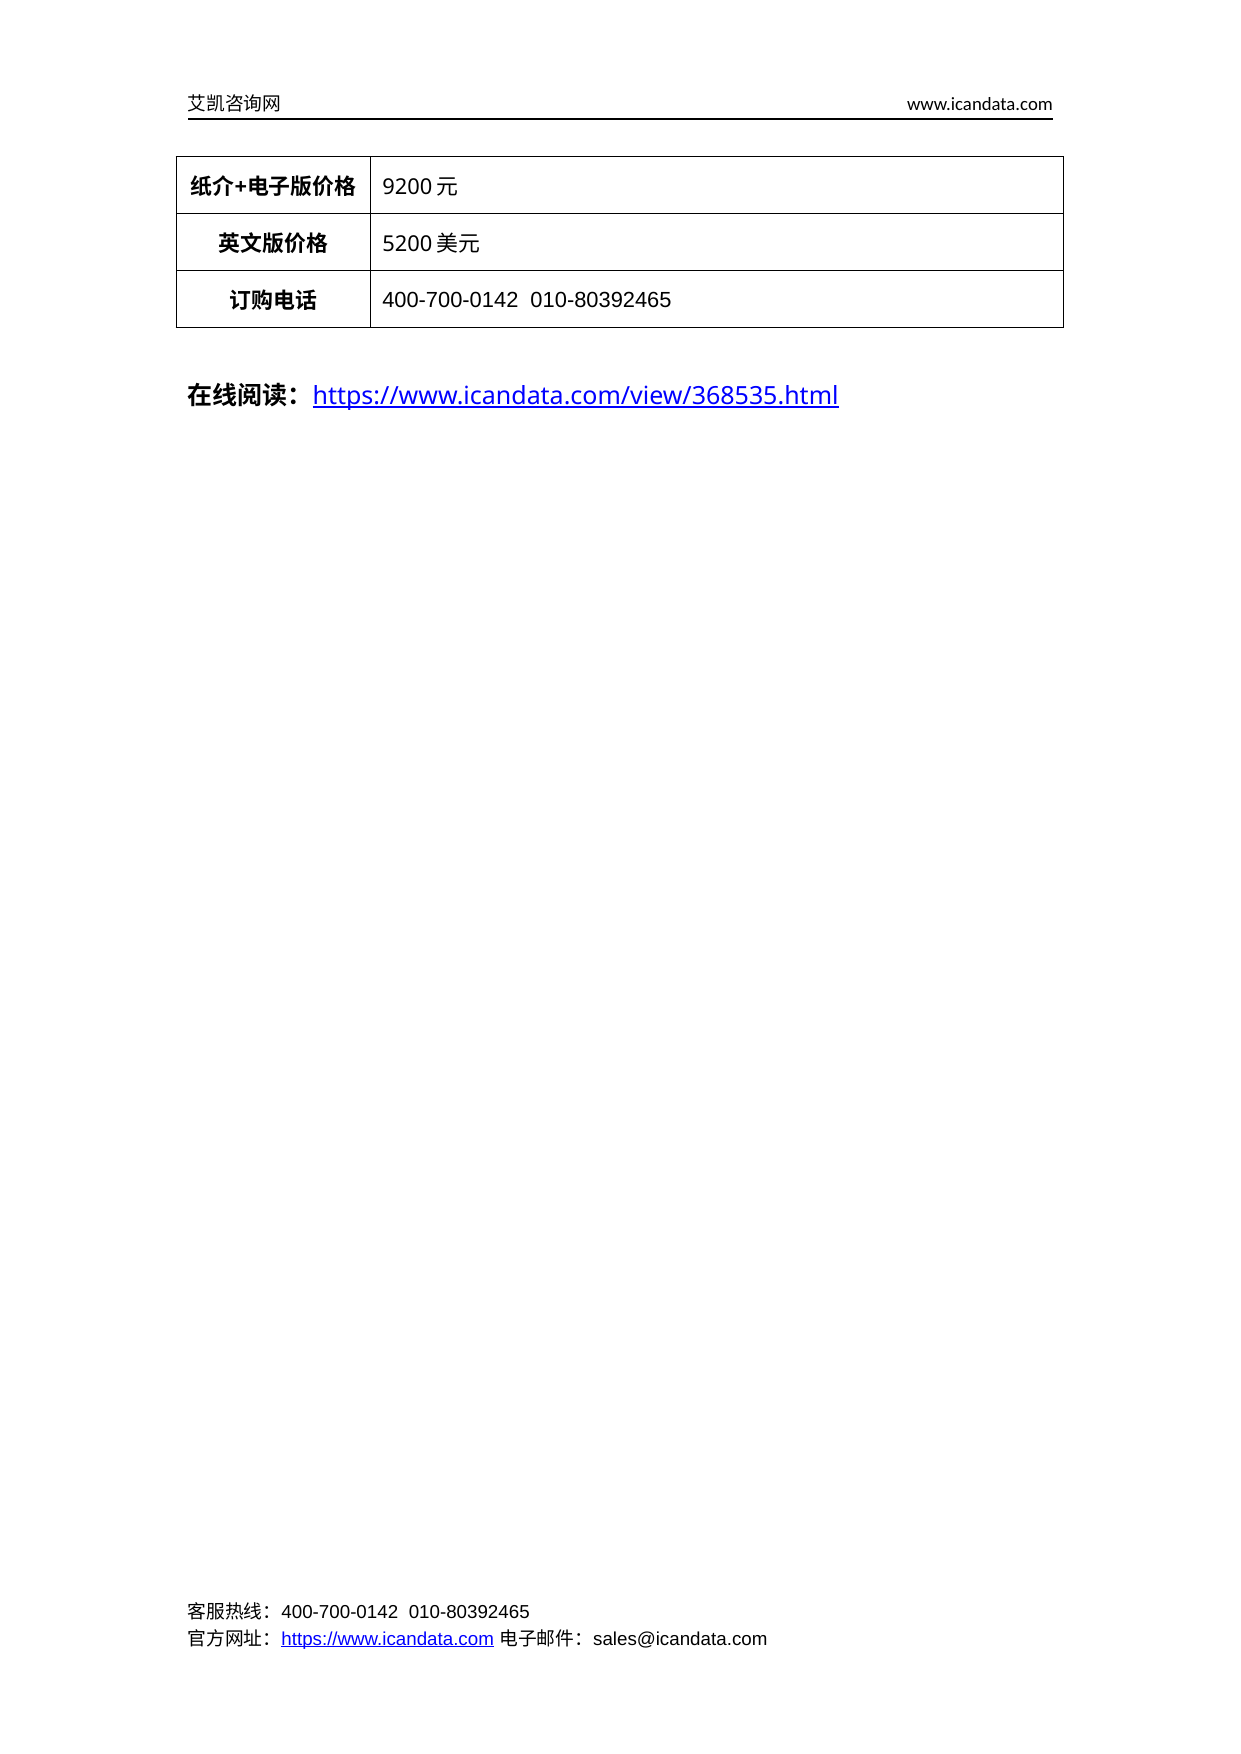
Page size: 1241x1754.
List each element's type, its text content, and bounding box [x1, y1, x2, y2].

table_cell 英文版价格 [177, 214, 370, 270]
table_cell 纸介+电子版价格 [177, 157, 370, 213]
table_cell 订购电话 [177, 271, 370, 327]
table_cell 5200美元 [371, 214, 1063, 270]
table_cell 400-700-0142 010-80392465 [371, 271, 1063, 327]
text 在线阅读：https://www.icandata.com/view/368535.html [187, 361, 1053, 426]
table_cell 9200元 [371, 157, 1063, 213]
